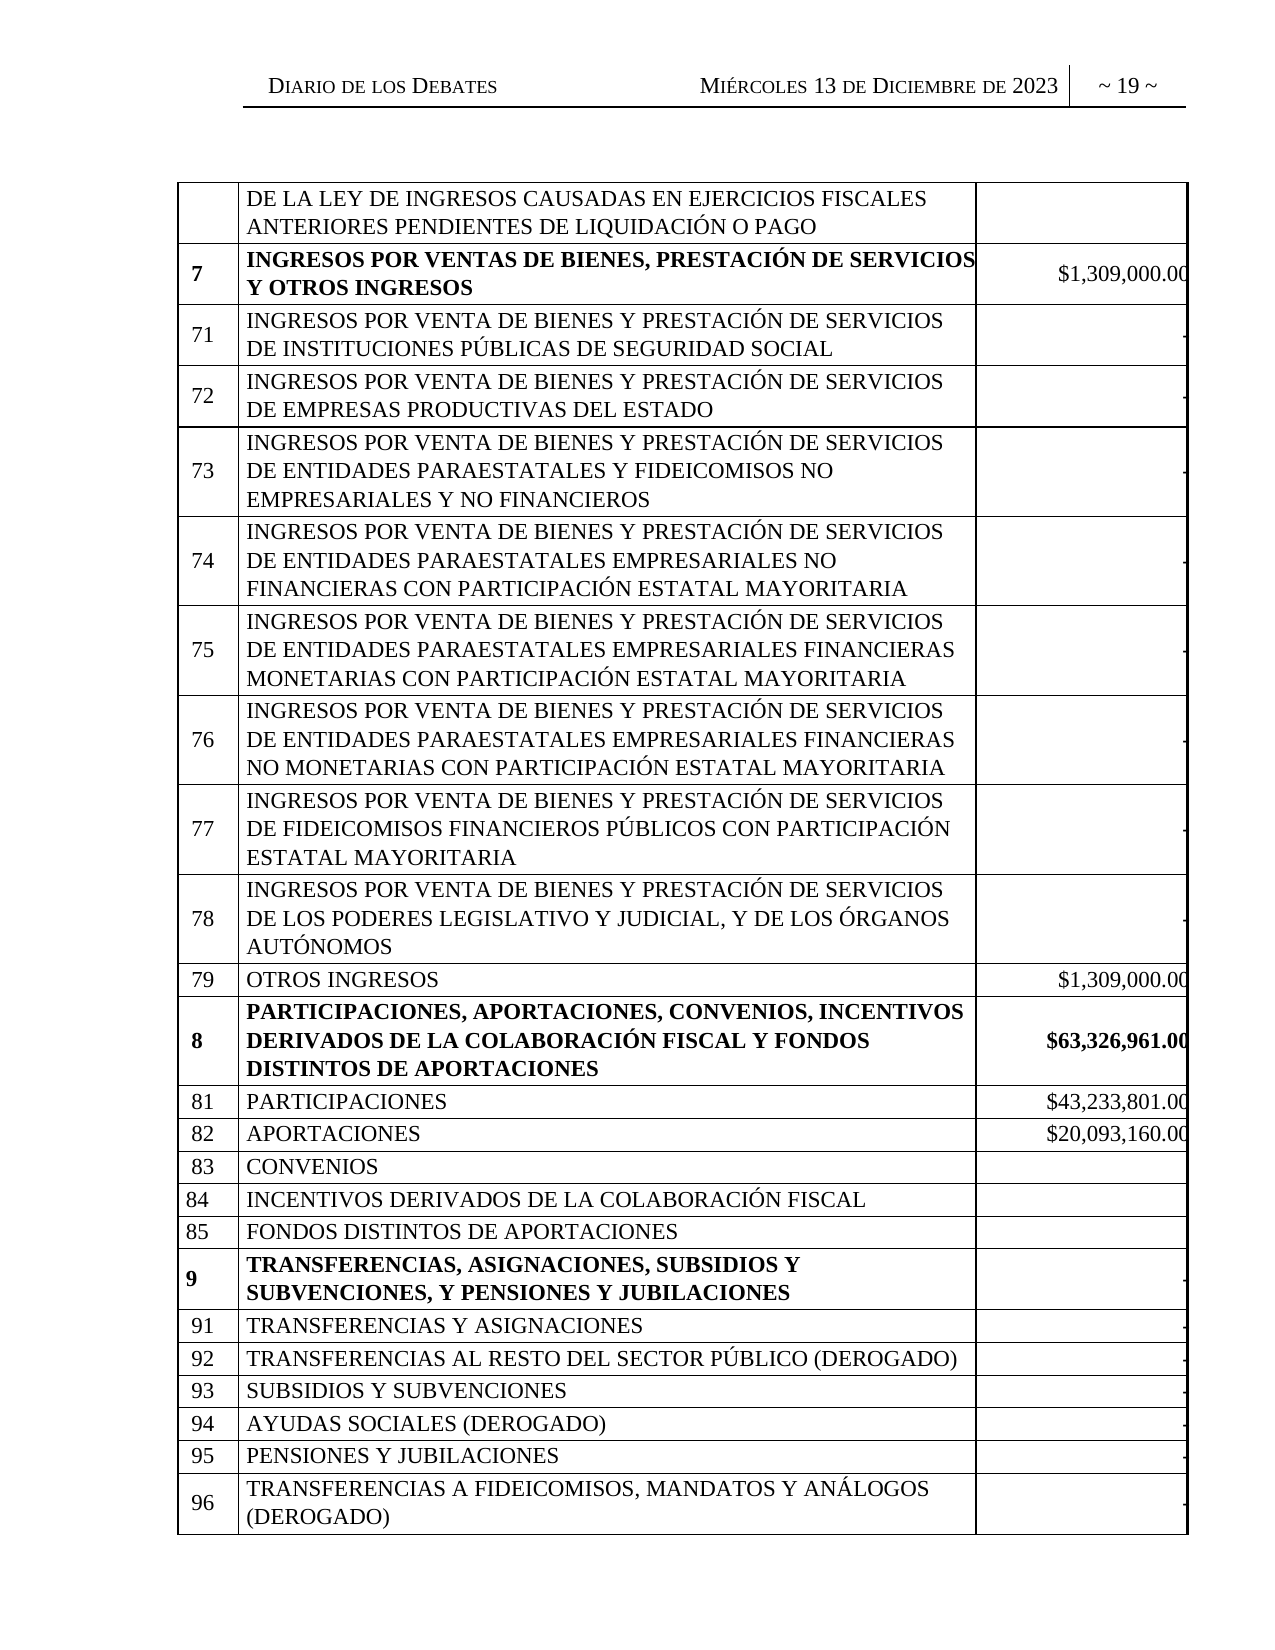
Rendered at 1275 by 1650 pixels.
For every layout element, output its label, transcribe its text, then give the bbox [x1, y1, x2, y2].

table_cell - [977, 366, 1186, 426]
table_cell INGRESOS POR VENTA DE BIENES Y PRESTACIÓN DE SERVICIOS DE INSTITUCIONES PÚBLICAS DE SEGURIDAD SOCIAL [239, 305, 975, 365]
table_cell - [977, 1441, 1186, 1472]
table_cell - [977, 305, 1186, 365]
table_cell INGRESOS POR VENTA DE BIENES Y PRESTACIÓN DE SERVICIOS DE EMPRESAS PRODUCTIVAS DEL ESTADO [239, 366, 975, 426]
table_cell 76 [179, 696, 238, 784]
table_cell - [977, 517, 1186, 605]
table_cell AYUDAS SOCIALES (DEROGADO) [239, 1408, 975, 1440]
table_cell INGRESOS POR VENTA DE BIENES Y PRESTACIÓN DE SERVICIOS DE ENTIDADES PARAESTATALES EMPRESARIALES NO FINANCIERAS CON PARTICIPACIÓN ESTATAL MAYORITARIA [239, 517, 975, 605]
table_cell 94 [179, 1408, 238, 1440]
table_cell INGRESOS POR VENTA DE BIENES Y PRESTACIÓN DE SERVICIOS DE LOS PODERES LEGISLATIVO Y JUDICIAL, Y DE LOS ÓRGANOS AUTÓNOMOS [239, 875, 975, 963]
table_cell - [977, 1249, 1186, 1309]
table_cell INGRESOS POR VENTA DE BIENES Y PRESTACIÓN DE SERVICIOS DE ENTIDADES PARAESTATALES Y FIDEICOMISOS NO EMPRESARIALES Y NO FINANCIEROS [239, 428, 975, 516]
table_cell TRANSFERENCIAS, ASIGNACIONES, SUBSIDIOS Y SUBVENCIONES, Y PENSIONES Y JUBILACIONES [239, 1249, 975, 1309]
table_cell 81 [179, 1086, 238, 1118]
table_cell TRANSFERENCIAS AL RESTO DEL SECTOR PÚBLICO (DEROGADO) [239, 1343, 975, 1374]
table_cell - [977, 1408, 1186, 1440]
table_cell INGRESOS POR VENTAS DE BIENES, PRESTACIÓN DE SERVICIOS Y OTROS INGRESOS [239, 244, 975, 304]
table_cell 72 [179, 366, 238, 426]
table_cell 9 [179, 1249, 238, 1309]
table_cell INGRESOS POR VENTA DE BIENES Y PRESTACIÓN DE SERVICIOS DE FIDEICOMISOS FINANCIEROS PÚBLICOS CON PARTICIPACIÓN ESTATAL MAYORITARIA [239, 785, 975, 874]
table_cell [977, 1217, 1186, 1248]
table_cell TRANSFERENCIAS Y ASIGNACIONES [239, 1310, 975, 1342]
table_cell PARTICIPACIONES [239, 1086, 975, 1118]
table_cell INGRESOS POR VENTA DE BIENES Y PRESTACIÓN DE SERVICIOS DE ENTIDADES PARAESTATALES EMPRESARIALES FINANCIERAS MONETARIAS CON PARTICIPACIÓN ESTATAL MAYORITARIA [239, 606, 975, 695]
table_cell 77 [179, 785, 238, 874]
table_cell 75 [179, 606, 238, 695]
table_cell - [977, 428, 1186, 516]
table_cell - [977, 785, 1186, 874]
table_cell 8 [179, 997, 238, 1085]
table_cell $20,093,160.00 [977, 1119, 1186, 1151]
table_cell - [977, 696, 1186, 784]
table_cell 78 [179, 875, 238, 963]
table_cell 63 [179, 183, 238, 243]
table_cell APORTACIONES [239, 1119, 975, 1151]
table_cell 85 [179, 1217, 238, 1248]
table_cell SUBSIDIOS Y SUBVENCIONES [239, 1376, 975, 1407]
table_cell 74 [179, 517, 238, 605]
table_cell TRANSFERENCIAS A FIDEICOMISOS, MANDATOS Y ANÁLOGOS (DEROGADO) [239, 1474, 975, 1533]
table_cell 83 [179, 1152, 238, 1183]
table_cell [977, 1152, 1186, 1183]
table_cell 92 [179, 1343, 238, 1374]
table_cell 71 [179, 305, 238, 365]
table_cell 84 [179, 1184, 238, 1216]
table_cell PARTICIPACIONES, APORTACIONES, CONVENIOS, INCENTIVOS DERIVADOS DE LA COLABORACIÓN FISCAL Y FONDOS DISTINTOS DE APORTACIONES [239, 997, 975, 1085]
table_cell APROVECHAMIENTOS NO COMPRENDIDOS EN LAS FRACCIONES DE LA LEY DE INGRESOS CAUSADAS EN EJERCICIOS FISCALES ANTERIORES PENDIENTES DE LIQUIDACIÓN O PAGO [239, 183, 975, 243]
table_cell [977, 1184, 1186, 1216]
table_cell - [977, 1474, 1186, 1533]
table_cell FONDOS DISTINTOS DE APORTACIONES [239, 1217, 975, 1248]
table_cell INGRESOS POR VENTA DE BIENES Y PRESTACIÓN DE SERVICIOS DE ENTIDADES PARAESTATALES EMPRESARIALES FINANCIERAS NO MONETARIAS CON PARTICIPACIÓN ESTATAL MAYORITARIA [239, 696, 975, 784]
table_cell 7 [179, 244, 238, 304]
table_cell - [977, 875, 1186, 963]
table_cell 82 [179, 1119, 238, 1151]
table_cell - [977, 183, 1186, 243]
table_cell $63,326,961.00 [977, 997, 1186, 1085]
table_cell 96 [179, 1474, 238, 1533]
table_cell 79 [179, 964, 238, 996]
table_cell $1,309,000.00 [977, 964, 1186, 996]
table_cell 73 [179, 428, 238, 516]
table_cell 93 [179, 1376, 238, 1407]
table_cell OTROS INGRESOS [239, 964, 975, 996]
table_cell 95 [179, 1441, 238, 1472]
table_cell - [977, 1343, 1186, 1374]
table_cell - [977, 606, 1186, 695]
table_cell - [977, 1310, 1186, 1342]
table_cell CONVENIOS [239, 1152, 975, 1183]
table_cell 91 [179, 1310, 238, 1342]
table_cell - [977, 1376, 1186, 1407]
table_cell $43,233,801.00 [977, 1086, 1186, 1118]
table_cell INCENTIVOS DERIVADOS DE LA COLABORACIÓN FISCAL [239, 1184, 975, 1216]
table_cell PENSIONES Y JUBILACIONES [239, 1441, 975, 1472]
table_cell $1,309,000.00 [977, 244, 1186, 304]
